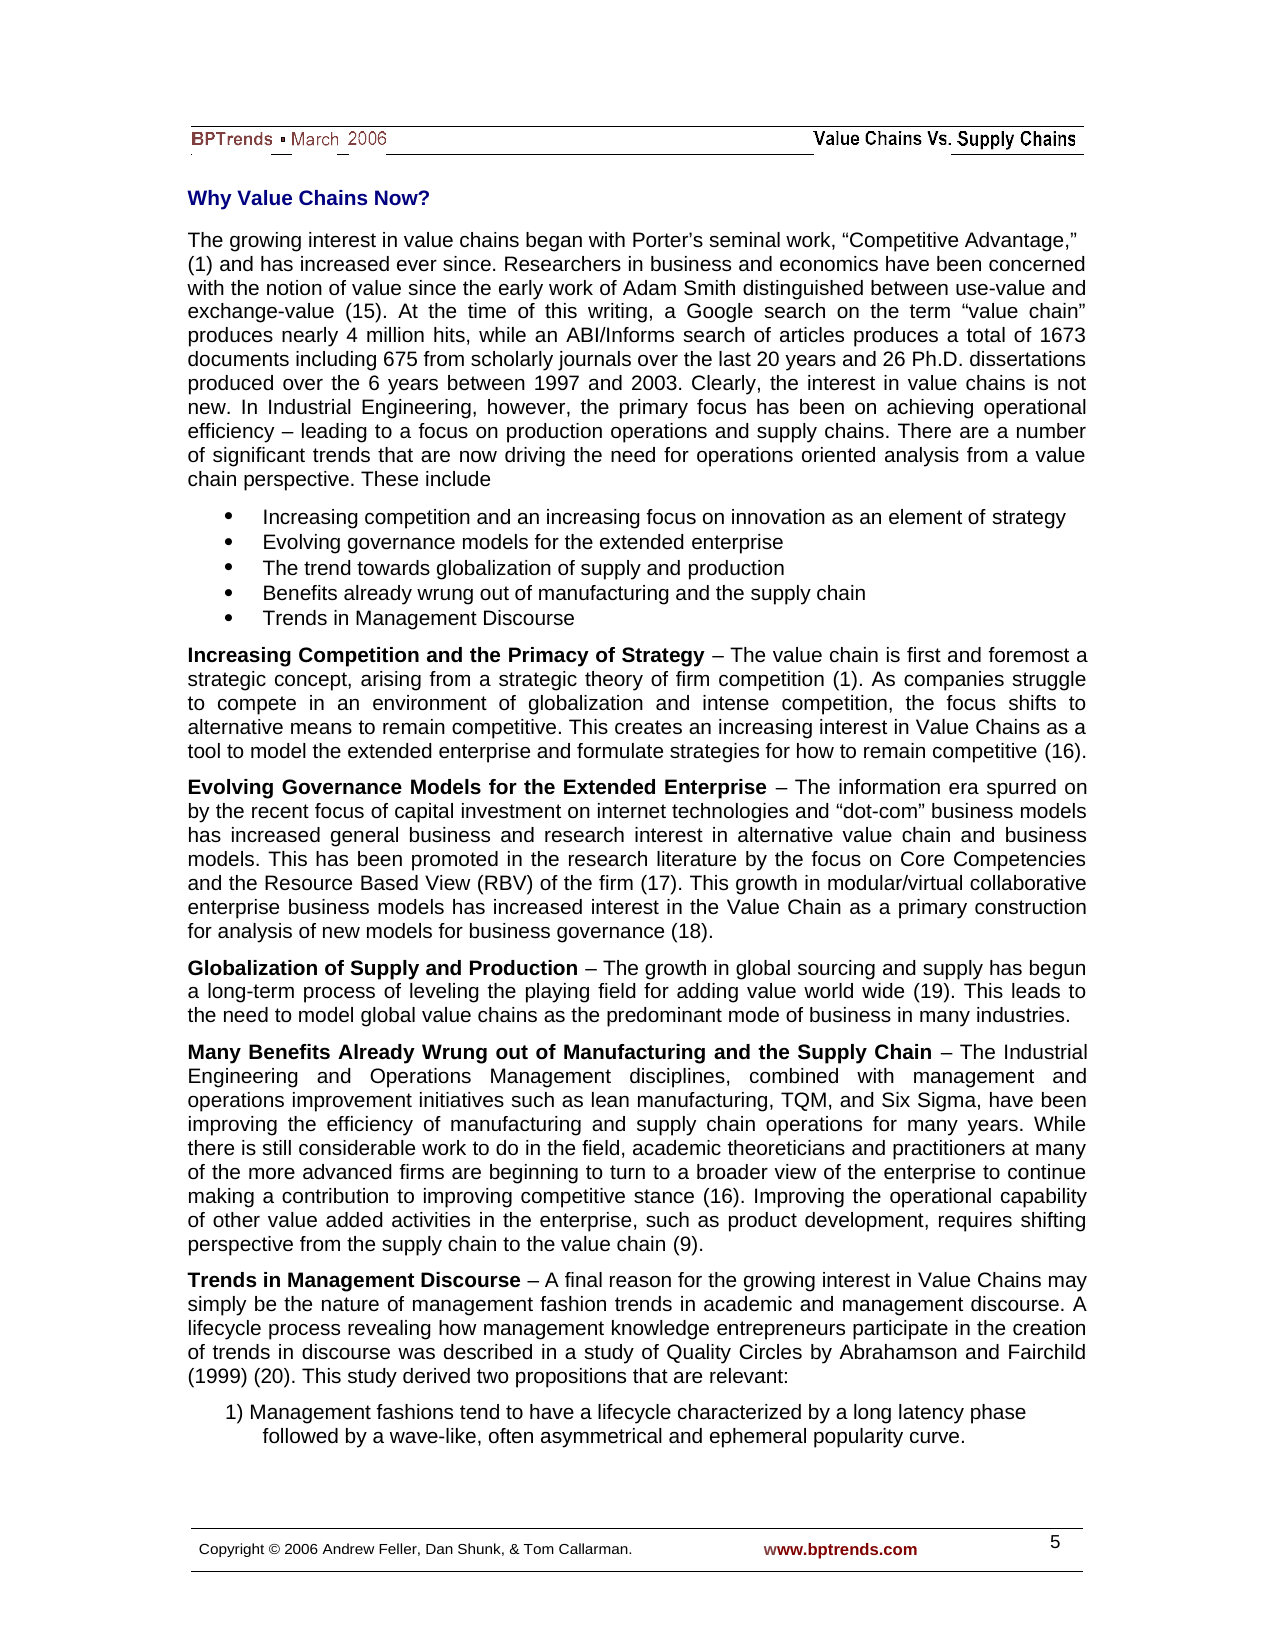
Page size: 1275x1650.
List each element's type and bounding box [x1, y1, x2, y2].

picture [192, 132, 272, 160]
picture [292, 132, 338, 173]
picture [813, 131, 951, 159]
picture [348, 131, 386, 174]
picture [957, 131, 1075, 150]
